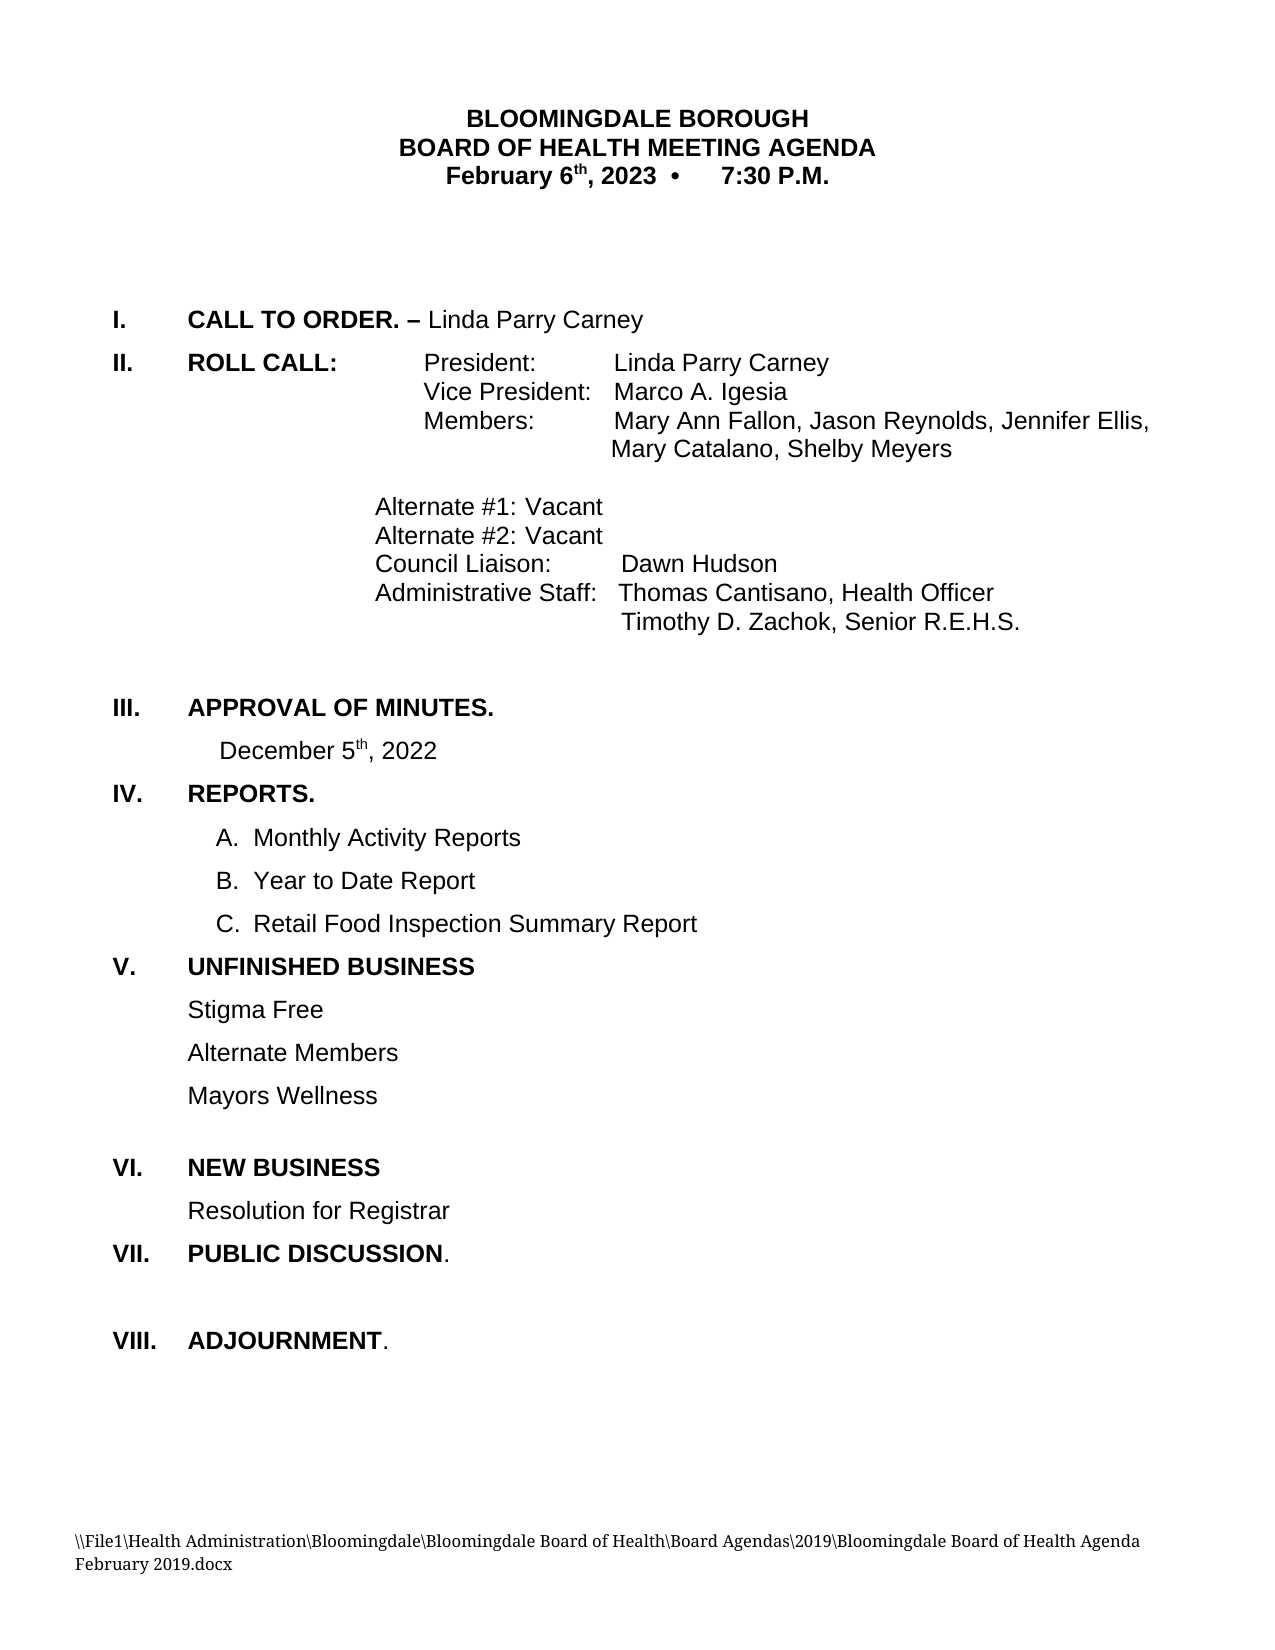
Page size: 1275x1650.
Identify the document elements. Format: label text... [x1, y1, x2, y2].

text Alternate Members [187, 1038, 1200, 1067]
list ADJOURNMENT. [112, 1326, 1200, 1354]
list Retail Food Inspection Summary Report [216, 909, 1200, 937]
list CALL TO ORDER. – Linda Parry Carney [112, 305, 1200, 334]
text Timothy D. Zachok, Senior R.E.H.S. [375, 607, 1200, 636]
text Members: Mary Ann Fallon, Jason Reynolds, Jennifer Ellis, [375, 406, 1200, 434]
text December 5th, 2022 [75, 736, 1200, 765]
text Vice President: Marco A. Igesia [375, 377, 1200, 406]
list Monthly Activity Reports [216, 822, 1200, 851]
text Council Liaison: Dawn Hudson [375, 549, 1200, 578]
text Resolution for Registrar [187, 1196, 1200, 1225]
text Alternate #1: Vacant [375, 492, 1200, 521]
list ROLL CALL: President: Linda Parry Carney [112, 348, 1200, 377]
text Alternate #2: Vacant [375, 521, 1200, 549]
list Year to Date Report [216, 866, 1200, 894]
text Administrative Staff: Thomas Cantisano, Health Officer [375, 578, 1200, 607]
text BLOOMINGDALE BOROUGH [75, 104, 1200, 132]
list NEW BUSINESS [112, 1153, 1200, 1182]
text Stigma Free [187, 995, 1200, 1024]
list PUBLIC DISCUSSION. [112, 1239, 1200, 1268]
list APPROVAL OF MINUTES. [112, 693, 1200, 722]
text BOARD OF HEALTH MEETING AGENDA [75, 132, 1200, 161]
text February 6th, 2023 • 7:30 P.M. [75, 161, 1200, 190]
text Mary Catalano, Shelby Meyers [375, 434, 1200, 463]
text Mayors Wellness [187, 1081, 1200, 1110]
list REPORTS. [112, 779, 1200, 808]
list UNFINISHED BUSINESS [112, 952, 1200, 981]
